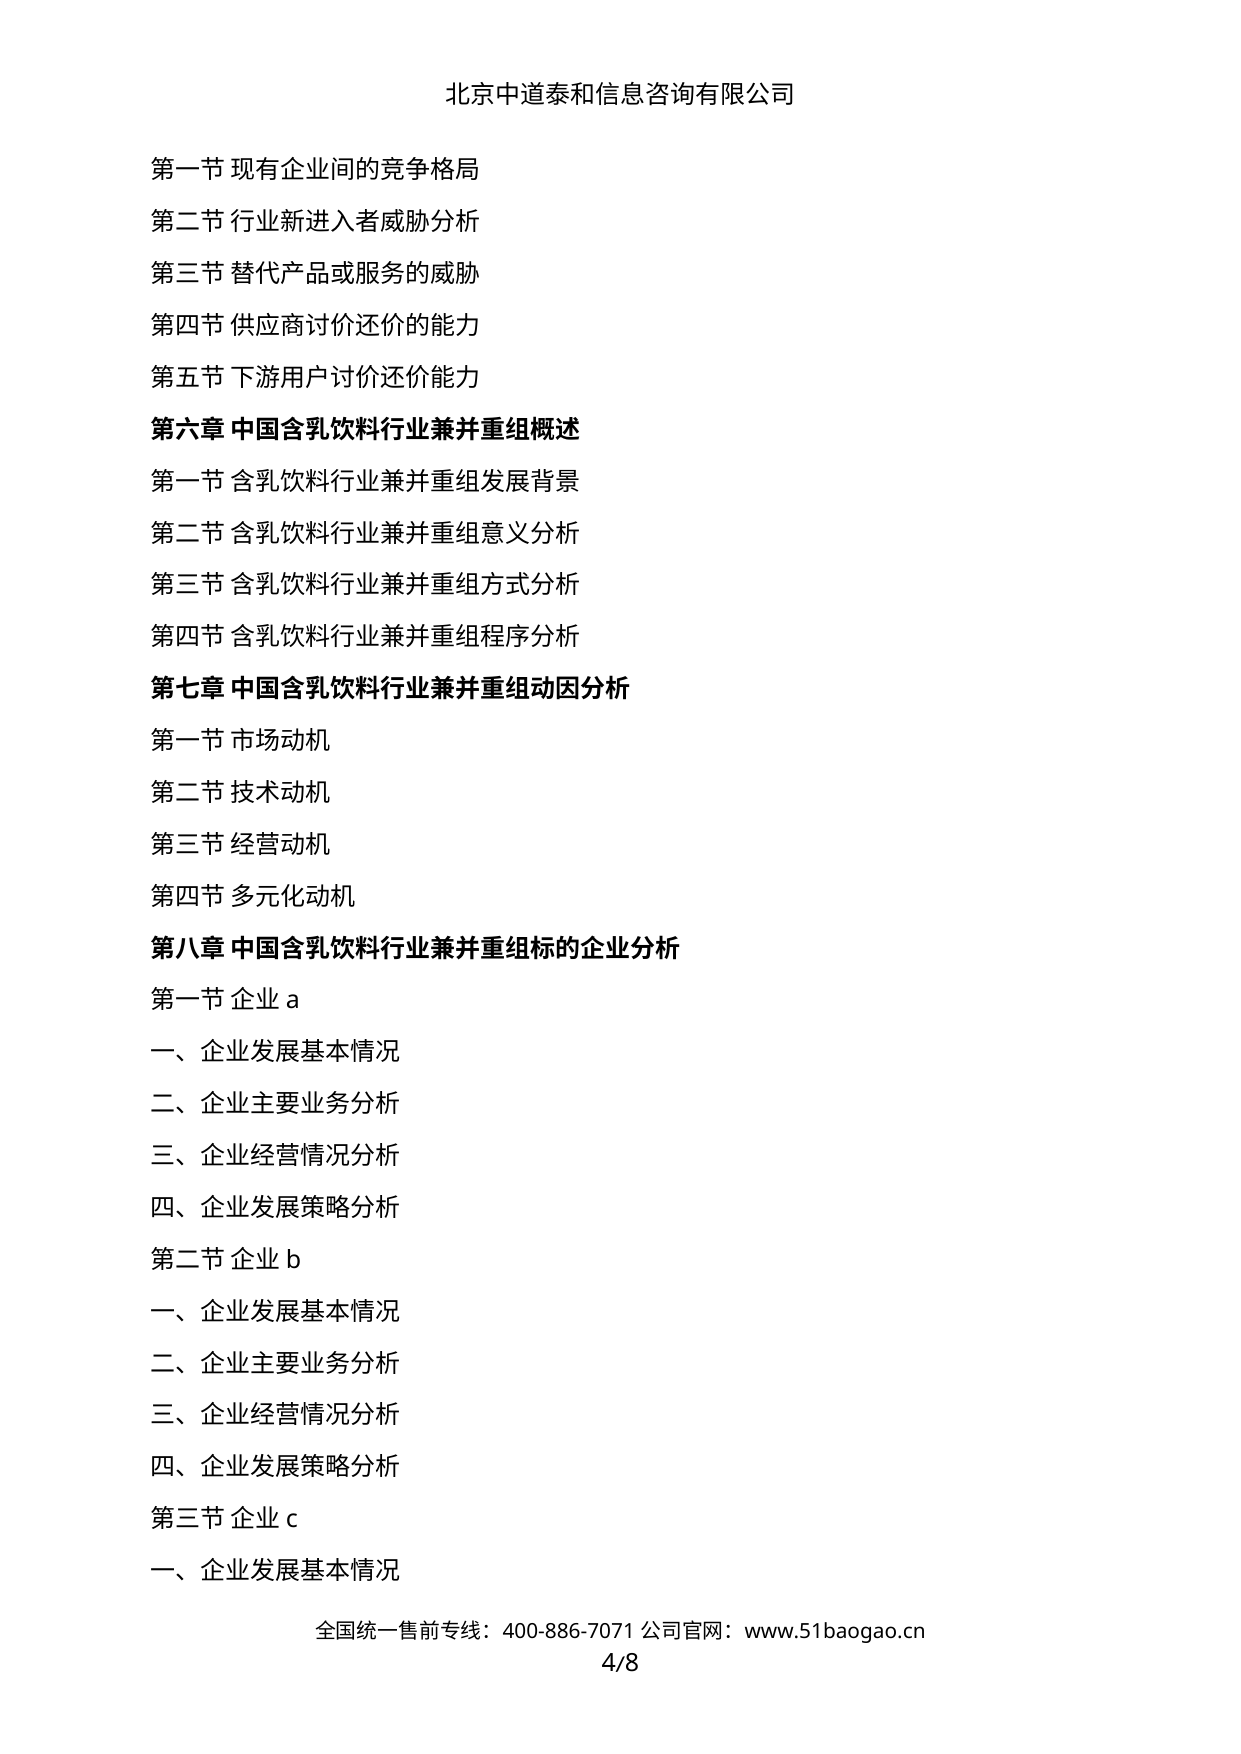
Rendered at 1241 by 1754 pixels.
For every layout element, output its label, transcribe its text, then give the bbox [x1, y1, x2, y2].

text 三、企业经营情况分析 [150, 1136, 1090, 1172]
text 四、企业发展策略分析 [150, 1447, 1090, 1483]
text 第四节 供应商讨价还价的能力 [150, 306, 1090, 342]
text 二、企业主要业务分析 [150, 1343, 1090, 1379]
text 第一节 市场动机 [150, 721, 1090, 757]
text 第八章 中国含乳饮料行业兼并重组标的企业分析 [150, 928, 1090, 964]
text 一、企业发展基本情况 [150, 1291, 1090, 1327]
text 第三节 替代产品或服务的威胁 [150, 254, 1090, 290]
text 三、企业经营情况分析 [150, 1395, 1090, 1431]
text 第一节 现有企业间的竞争格局 [150, 150, 1090, 186]
text 第五节 下游用户讨价还价能力 [150, 357, 1090, 394]
text 第二节 企业b [150, 1239, 1090, 1276]
text 四、企业发展策略分析 [150, 1187, 1090, 1224]
text 第三节 企业c [150, 1499, 1090, 1535]
text 二、企业主要业务分析 [150, 1084, 1090, 1120]
text 第一节 企业a [150, 980, 1090, 1016]
text 第二节 技术动机 [150, 772, 1090, 809]
text 一、企业发展基本情况 [150, 1032, 1090, 1068]
text 第六章 中国含乳饮料行业兼并重组概述 [150, 409, 1090, 446]
text 第三节 经营动机 [150, 824, 1090, 861]
text 第二节 行业新进入者威胁分析 [150, 202, 1090, 238]
text 第三节 含乳饮料行业兼并重组方式分析 [150, 565, 1090, 601]
text 一、企业发展基本情况 [150, 1551, 1090, 1587]
text 第四节 含乳饮料行业兼并重组程序分析 [150, 617, 1090, 653]
text 第一节 含乳饮料行业兼并重组发展背景 [150, 461, 1090, 497]
text 第七章 中国含乳饮料行业兼并重组动因分析 [150, 669, 1090, 705]
text 第二节 含乳饮料行业兼并重组意义分析 [150, 513, 1090, 549]
text 第四节 多元化动机 [150, 876, 1090, 912]
